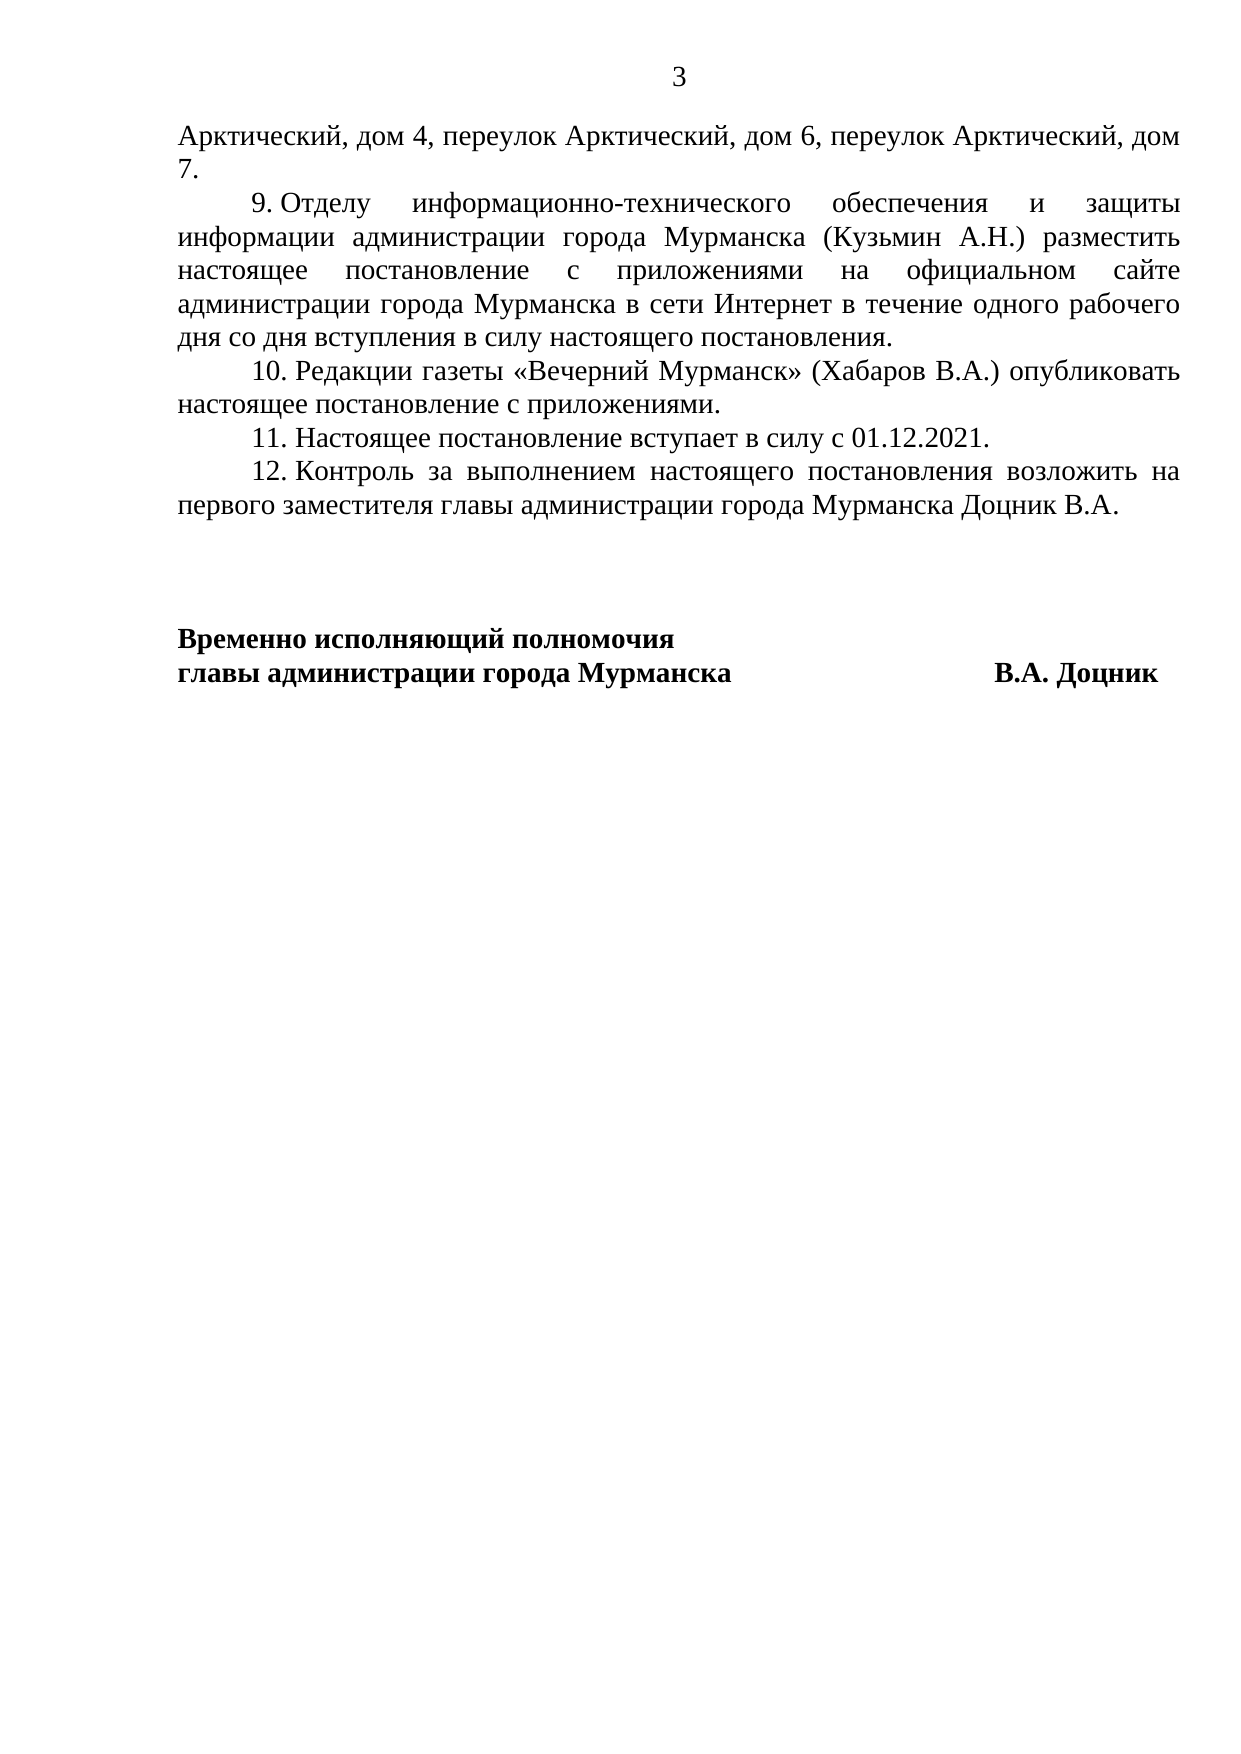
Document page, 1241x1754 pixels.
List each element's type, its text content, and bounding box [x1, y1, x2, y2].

text 12. Контроль за выполнением настоящего постановления возложить на первого заместителя главы администрации города Мурманска Доцник В.А. [177, 453, 1181, 521]
text Временно исполняющий полномочия [177, 621, 1181, 655]
text 10. Редакции газеты «Вечерний Мурманск» (Хабаров В.А.) опубликовать настоящее постановление с приложениями. [177, 353, 1181, 420]
text главы администрации города Мурманска В.А. Доцник [177, 655, 1181, 688]
text 9. Отделу информационно-технического обеспечения и защиты информации администрации города Мурманска (Кузьмин А.Н.) разместить настоящее постановление с приложениями на официальном сайте администрации города Мурманска в сети Интернет в течение одного рабочего дня со дня вступления в силу настоящего постановления. [177, 185, 1181, 353]
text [177, 118, 1181, 185]
text 11. Настоящее постановление вступает в силу с 01.12.2021. [177, 420, 1181, 453]
